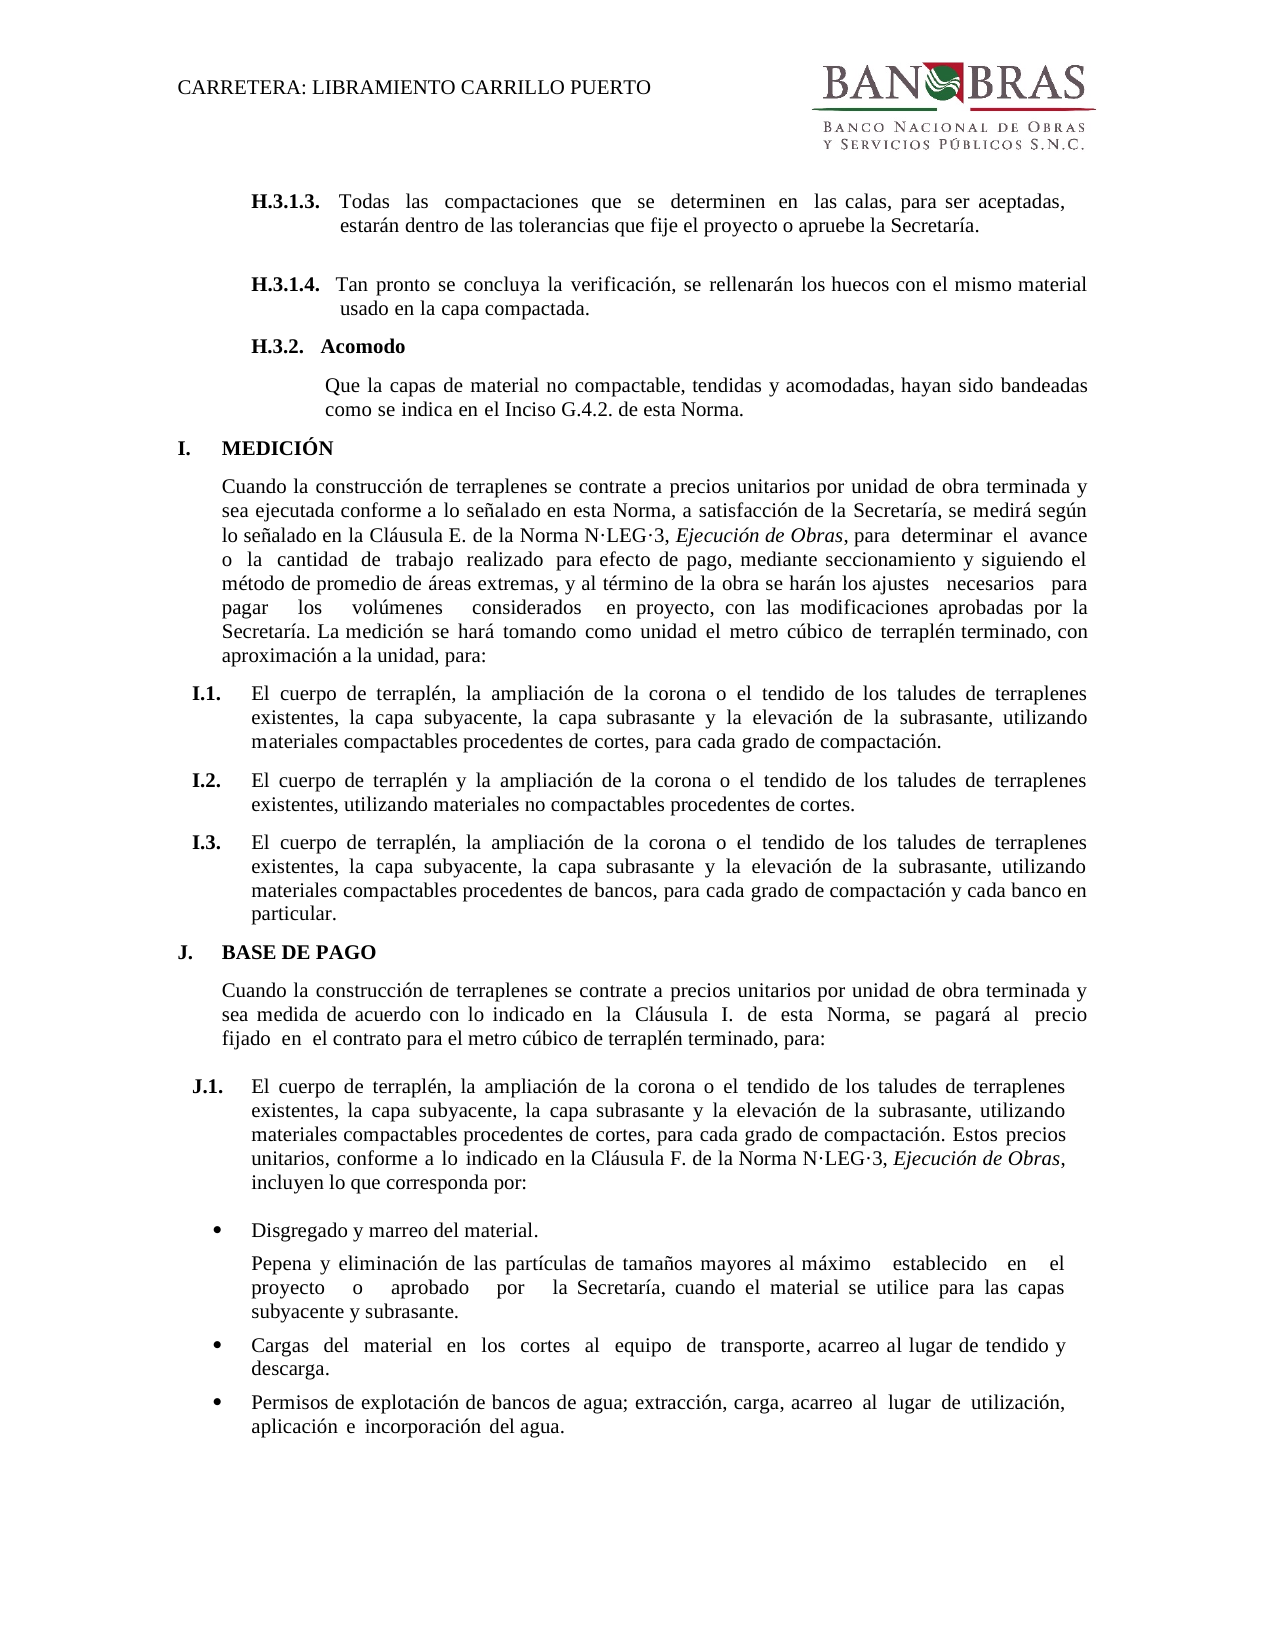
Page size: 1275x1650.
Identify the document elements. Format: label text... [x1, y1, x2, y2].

text I.1. El cuerpo de terraplén, la ampliación de la corona o el tendido de los taludes de terraplenes existentes, la capa subyacente, la capa subrasante y la elevación de la subrasante, utilizando materiales compactables procedentes de cortes, para cada grado de compactación. [192, 681, 1088, 753]
text Pepena y eliminación de las partículas de tamaños mayores al máximo establecido en el proyecto o aprobado por la Secretaría, cuando el material se utilice para las capas subyacente y subrasante. [251, 1251, 1065, 1323]
text J. BASE DE PAGO [177, 940, 1100, 964]
picture [811, 61, 1097, 152]
list Permisos de explotación de bancos de agua; extracción, carga, acarreo al lugar de utilización, aplicación e incorporación del agua. [213, 1390, 1065, 1438]
text H.3.1.3. Todas las compactaciones que se determinen en las calas, para ser aceptadas, estarán dentro de las tolerancias que fije el proyecto o apruebe la Secretaría. [251, 189, 1066, 237]
text H.3.2. Acomodo [251, 334, 1100, 358]
text I.2. El cuerpo de terraplén y la ampliación de la corona o el tendido de los taludes de terraplenes existentes, utilizando materiales no compactables procedentes de cortes. [192, 767, 1087, 816]
list Cargas del material en los cortes al equipo de transporte, acarreo al lugar de tendido y descarga. [213, 1333, 1066, 1381]
text I.3. El cuerpo de terraplén, la ampliación de la corona o el tendido de los taludes de terraplenes existentes, la capa subyacente, la capa subrasante y la elevación de la subrasante, utilizando materiales compactables procedentes de bancos, para cada grado de compactación y cada banco en particular. [192, 830, 1087, 925]
text Cuando la construcción de terraplenes se contrate a precios unitarios por unidad de obra terminada y sea medida de acuerdo con lo indicado en la Cláusula I. de esta Norma, se pagará al precio fijado en el contrato para el metro cúbico de terraplén terminado, para: [222, 979, 1088, 1050]
text Que la capas de material no compactable, tendidas y acomodadas, hayan sido bandeadas como se indica en el Inciso G.4.2. de esta Norma. [325, 373, 1088, 421]
list Disgregado y marreo del material. [213, 1217, 1100, 1242]
text J.1. El cuerpo de terraplén, la ampliación de la corona o el tendido de los taludes de terraplenes existentes, la capa subyacente, la capa subrasante y la elevación de la subrasante, utilizando materiales compactables procedentes de cortes, para cada grado de compactación. Estos precios unitarios, conforme a lo indicado en la Cláusula F. de la Norma N·LEG·3, Ejecución de Obras, incluyen lo que corresponda por: [192, 1074, 1066, 1194]
text H.3.1.4. Tan pronto se concluya la verificación, se rellenarán los huecos con el mismo material usado en la capa compactada. [251, 272, 1087, 320]
text Cuando la construcción de terraplenes se contrate a precios unitarios por unidad de obra terminada y sea ejecutada conforme a lo señalado en esta Norma, a satisfacción de la Secretaría, se medirá según lo señalado en la Cláusula E. de la Norma N·LEG·3, Ejecución de Obras, para determinar el avance o la cantidad de trabajo realizado para efecto de pago, mediante seccionamiento y siguiendo el método de promedio de áreas extremas, y al término de la obra se harán los ajustes necesarios para pagar los volúmenes considerados en proyecto, con las modificaciones aprobadas por la Secretaría. La medición se hará tomando como unidad el metro cúbico de terraplén terminado, con aproximación a la unidad, para: [222, 474, 1088, 667]
text I. MEDICIÓN [177, 435, 1100, 459]
